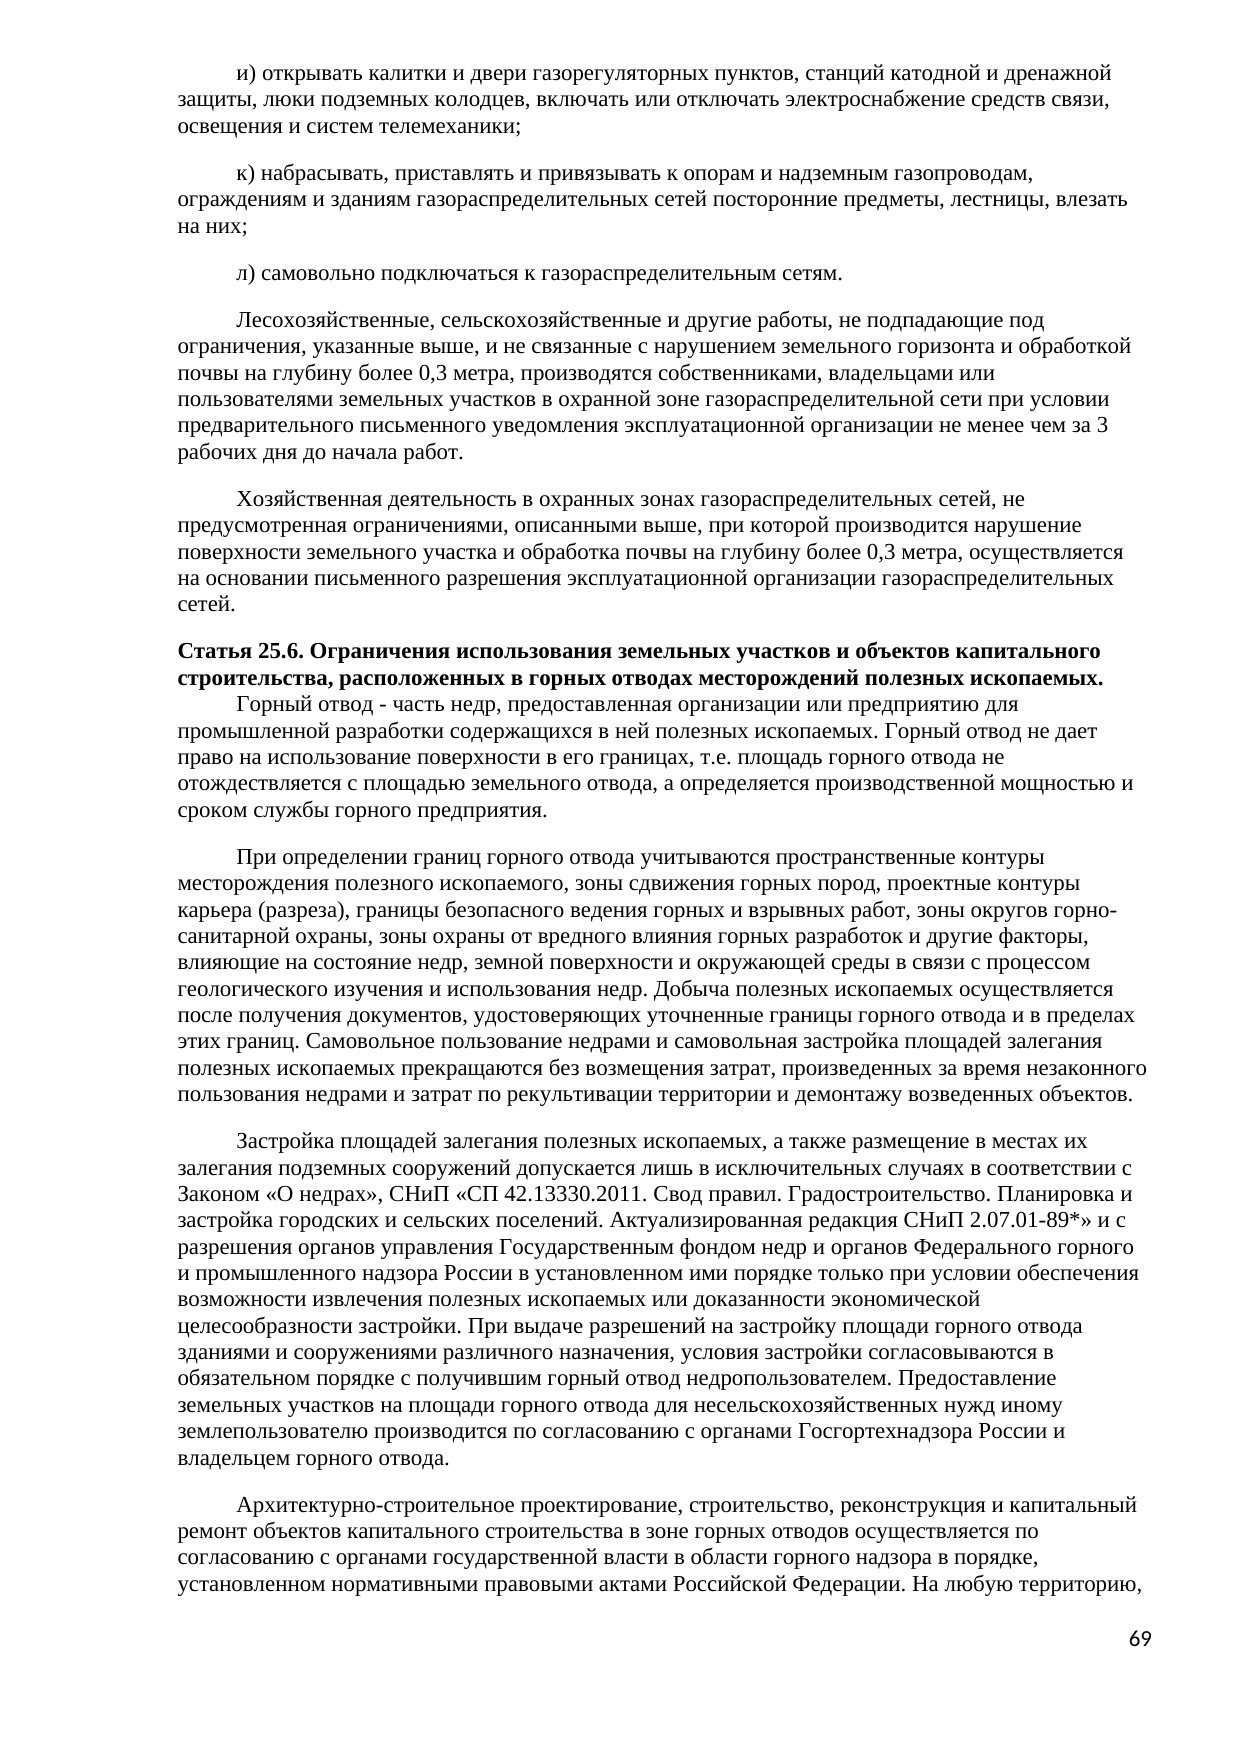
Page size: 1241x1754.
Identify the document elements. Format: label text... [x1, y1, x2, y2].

text Застройка площадей залегания полезных ископаемых, а также размещение в местах их залегания подземных сооружений допускается лишь в исключительных случаях в соответствии с Законом «О недрах», СНиП «СП 42.13330.2011. Свод правил. Градостроительство. Планировка и застройка городских и сельских поселений. Актуализированная редакция СНиП 2.07.01-89*» и с разрешения органов управления Государственным фондом недр и органов Федерального горного и промышленного надзора России в установленном ими порядке только при условии обеспечения возможности извлечения полезных ископаемых или доказанности экономической целесообразности застройки. При выдаче разрешений на застройку площади горного отвода зданиями и сооружениями различного назначения, условия застройки согласовываются в обязательном порядке с получившим горный отвод недропользователем. Предоставление земельных участков на площади горного отвода для несельскохозяйственных нужд иному землепользователю производится по согласованию с органами Госгортехнадзора России и владельцем горного отвода. [177, 1127, 1152, 1470]
text Хозяйственная деятельность в охранных зонах газораспределительных сетей, не предусмотренная ограничениями, описанными выше, при которой производится нарушение поверхности земельного участка и обработка почвы на глубину более 0,3 метра, осуществляется на основании письменного разрешения эксплуатационной организации газораспределительных сетей. [177, 485, 1152, 617]
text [177, 1491, 1152, 1596]
text и) открывать калитки и двери газорегуляторных пунктов, станций катодной и дренажной защиты, люки подземных колодцев, включать или отключать электроснабжение средств связи, освещения и систем телемеханики; [177, 59, 1152, 138]
text Горный отвод - часть недр, предоставленная организации или предприятию для промышленной разработки содержащихся в ней полезных ископаемых. Горный отвод не дает право на использование поверхности в его границах, т.е. площадь горного отвода не отождествляется с площадью земельного отвода, а определяется производственной мощностью и сроком службы горного предприятия. [177, 690, 1152, 822]
text При определении границ горного отвода учитываются пространственные контуры месторождения полезного ископаемого, зоны сдвижения горных пород, проектные контуры карьера (разреза), границы безопасного ведения горных и взрывных работ, зоны округов горно-санитарной охраны, зоны охраны от вредного влияния горных разработок и другие факторы, влияющие на состояние недр, земной поверхности и окружающей среды в связи с процессом геологического изучения и использования недр. Добыча полезных ископаемых осуществляется после получения документов, удостоверяющих уточненные границы горного отвода и в пределах этих границ. Самовольное пользование недрами и самовольная застройка площадей залегания полезных ископаемых прекращаются без возмещения затрат, произведенных за время незаконного пользования недрами и затрат по рекультивации территории и демонтажу возведенных объектов. [177, 843, 1152, 1106]
text л) самовольно подключаться к газораспределительным сетям. [177, 259, 1152, 285]
subtitle Статья 25.6. Ограничения использования земельных участков и объектов капитального строительства, расположенных в горных отводах месторождений полезных ископаемых. [177, 638, 1152, 690]
text к) набрасывать, приставлять и привязывать к опорам и надземным газопроводам, ограждениям и зданиям газораспределительных сетей посторонние предметы, лестницы, влезать на них; [177, 159, 1152, 238]
text Лесохозяйственные, сельскохозяйственные и другие работы, не подпадающие под ограничения, указанные выше, и не связанные с нарушением земельного горизонта и обработкой почвы на глубину более 0,3 метра, производятся собственниками, владельцами или пользователями земельных участков в охранной зоне газораспределительной сети при условии предварительного письменного уведомления эксплуатационной организации не менее чем за 3 рабочих дня до начала работ. [177, 306, 1152, 464]
